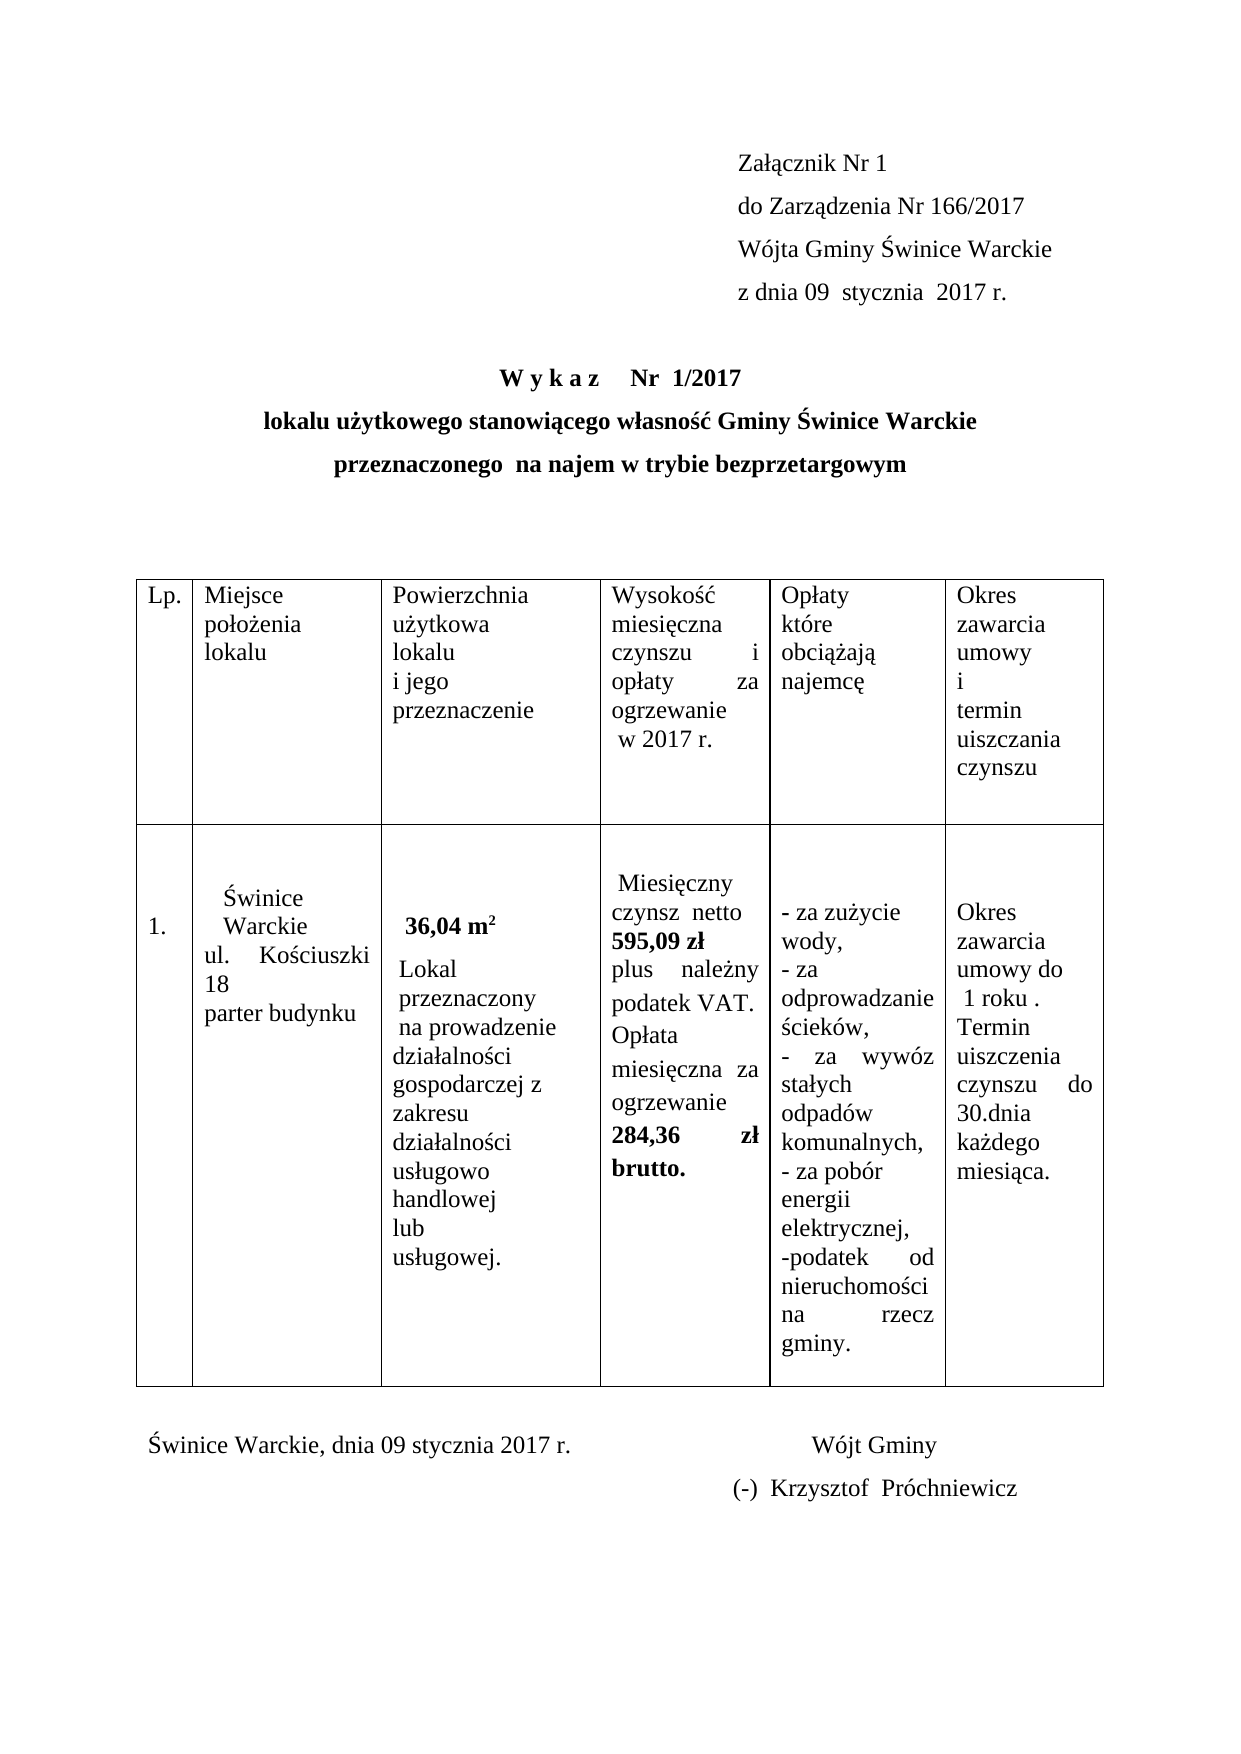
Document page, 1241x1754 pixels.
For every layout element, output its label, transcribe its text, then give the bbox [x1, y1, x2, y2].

text Świnice Warckie, dnia 09 stycznia 2017 r. Wójt Gminy [148, 1430, 1093, 1459]
table_header Opłaty które obciążają najemcę [771, 580, 945, 824]
text lokalu użytkowego stanowiącego własność Gminy Świnice Warckie [148, 406, 1093, 435]
table_cell 1. [137, 825, 192, 1386]
table_cell Okres zawarcia umowy do 1 roku . Termin uiszczenia czynszu do 30.dnia każdego miesiąca. [946, 825, 1103, 1386]
text Załącznik Nr 1 [664, 148, 1093, 176]
text z dnia 09 stycznia 2017 r. [148, 277, 1093, 306]
text Wójta Gminy Świnice Warckie [148, 234, 1093, 263]
text (-) Krzysztof Próchniewicz [148, 1473, 1093, 1502]
text W y k a z Nr 1/2017 [148, 363, 1093, 392]
table_cell Świnice Warckie ul. Kościuszki 18 parter budynku [193, 825, 381, 1386]
table_cell 36,04 m2 Lokal przeznaczony na prowadzenie działalności gospodarczej z zakresu działalności usługowo handlowej lub usługowej. [382, 825, 600, 1386]
table_header Powierzchnia użytkowa lokalu i jego przeznaczenie [382, 580, 600, 824]
table_header Wysokość miesięczna czynszu i opłaty za ogrzewanie w 2017 r. [601, 580, 769, 824]
table_header Miejsce położenia lokalu [193, 580, 381, 824]
table_cell - za zużycie wody, - za odprowadzanie ścieków, - za wywóz stałych odpadów komunalnych, - za pobór energii elektrycznej, -podatek od nieruchomości na rzecz gminy. [771, 825, 945, 1386]
text do Zarządzenia Nr 166/2017 [148, 191, 1093, 219]
table_cell Miesięczny czynsz netto 595,09 zł plus należny podatek VAT. Opłata miesięczna za ogrzewanie 284,36 zł brutto. [601, 825, 769, 1386]
table_header Okres zawarcia umowy i termin uiszczania czynszu [946, 580, 1103, 824]
text przeznaczonego na najem w trybie bezprzetargowym [148, 449, 1093, 478]
table_header Lp. [137, 580, 192, 824]
